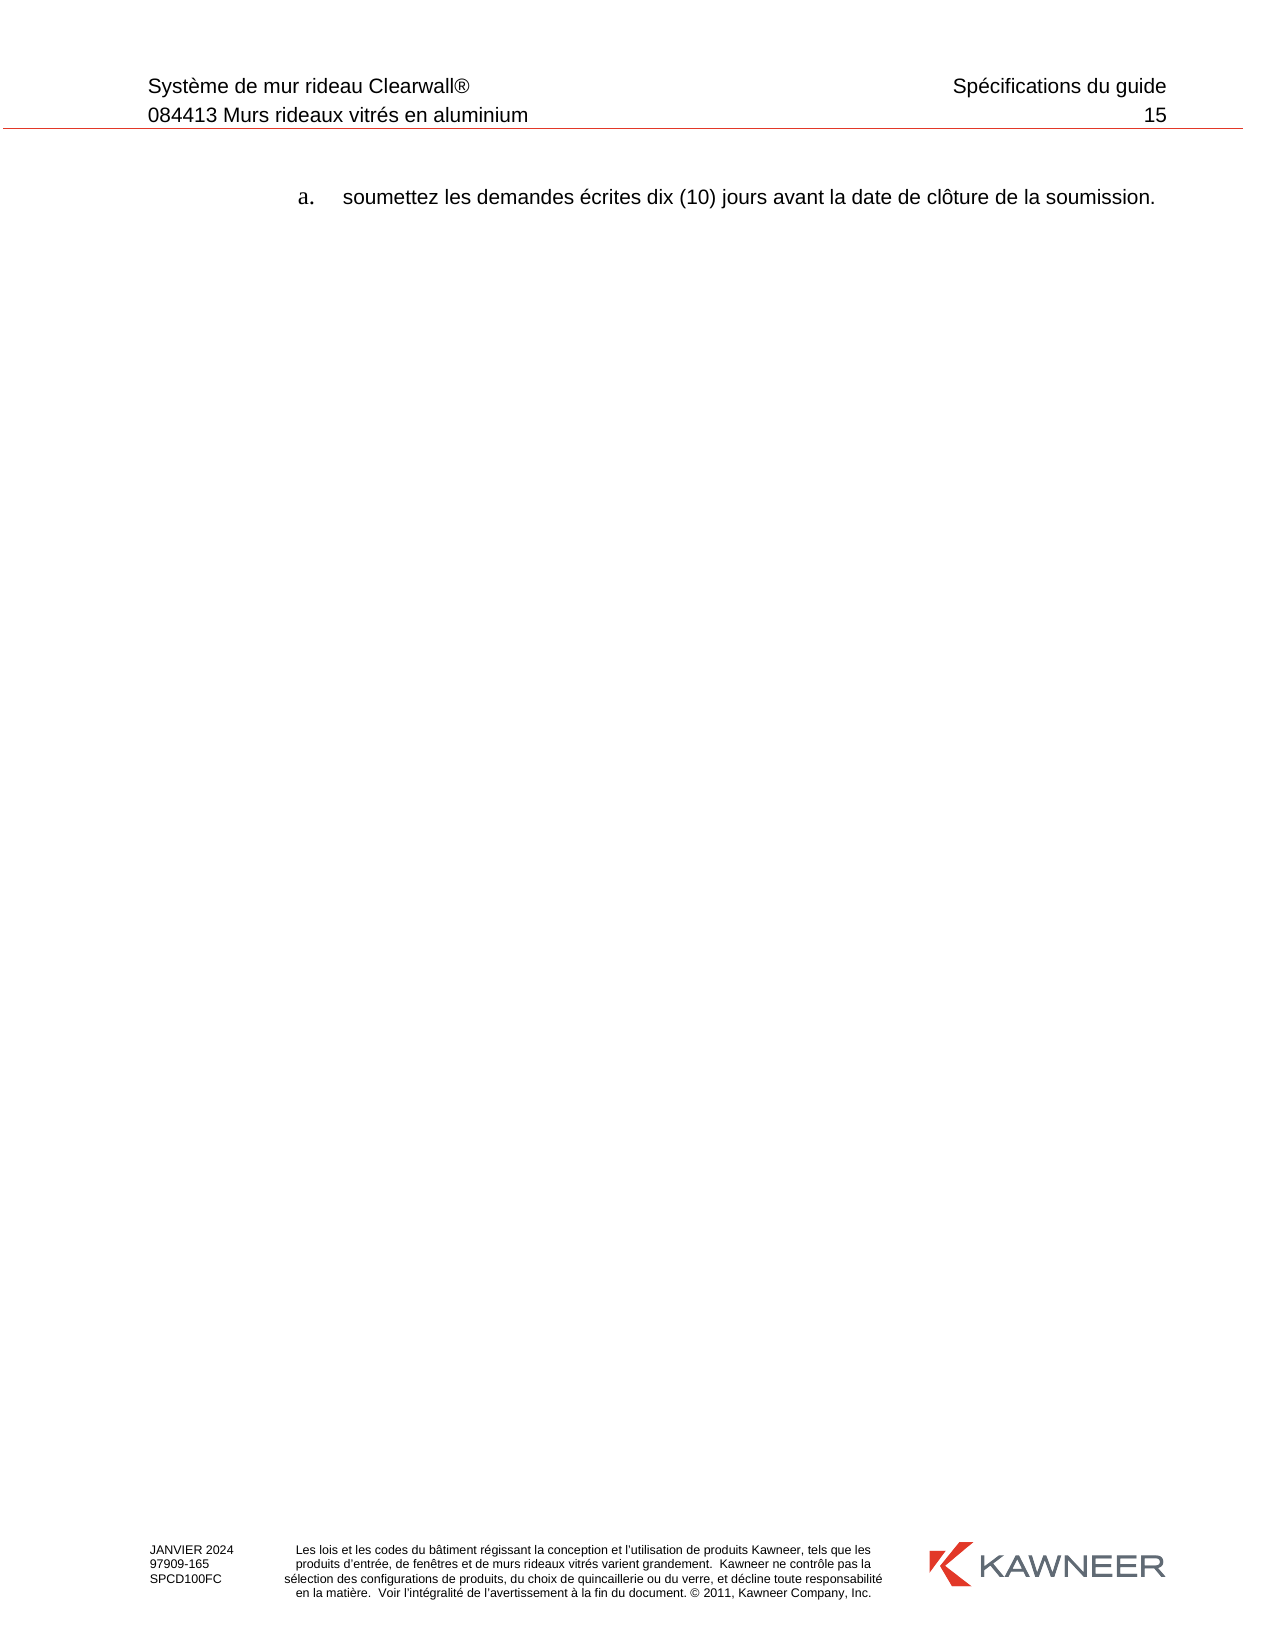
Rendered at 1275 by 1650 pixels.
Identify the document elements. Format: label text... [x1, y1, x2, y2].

picture [929, 1542, 1166, 1592]
subtitle soumettez les demandes écrites dix (10) jours avant la date de clôture de la soumission. [298, 181, 1169, 210]
